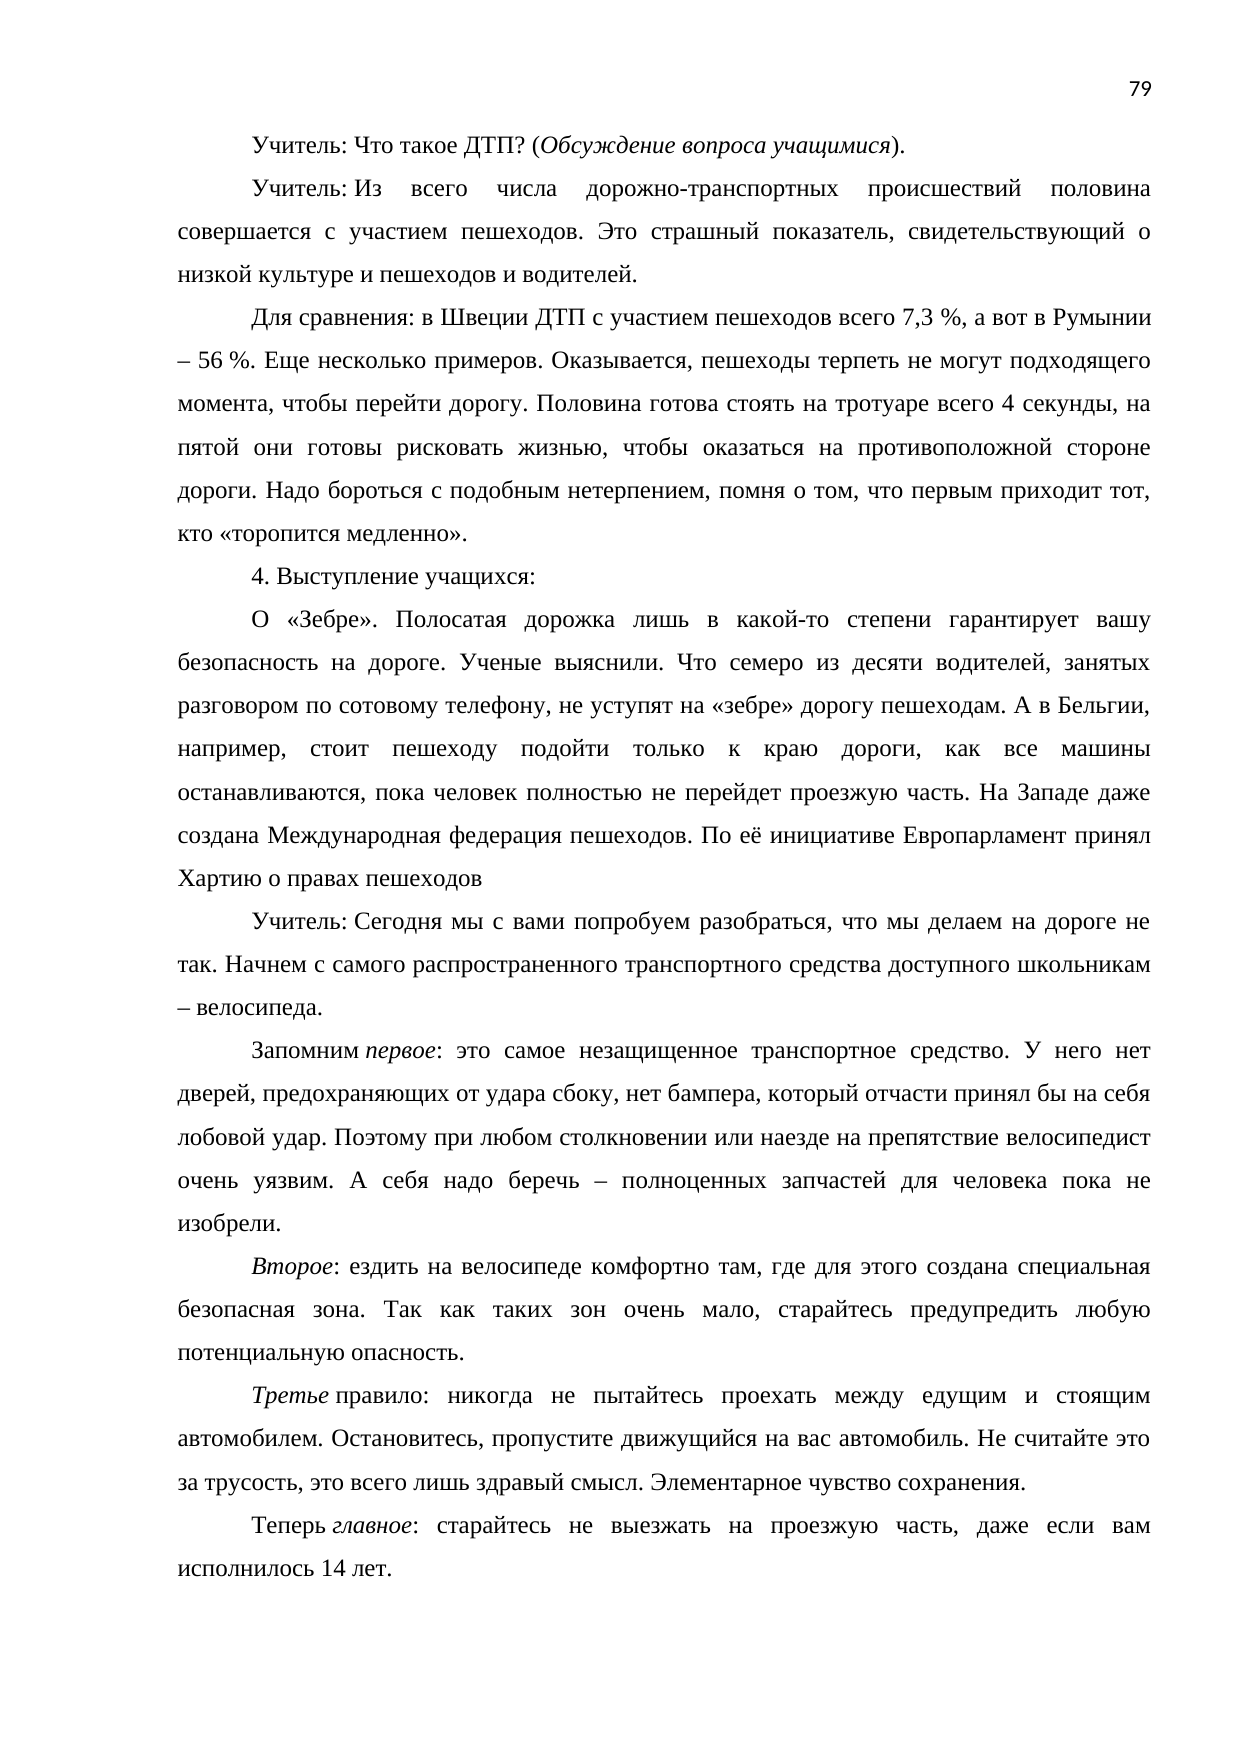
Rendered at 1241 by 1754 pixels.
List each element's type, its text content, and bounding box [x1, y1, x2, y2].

text Третье правило: никогда не пытайтесь проехать между едущим и стоящим автомобилем. Остановитесь, пропустите движущийся на вас автомобиль. Не считайте это за трусость, это всего лишь здравый смысл. Элементарное чувство сохранения. [177, 1380, 1152, 1495]
text Для сравнения: в Швеции ДТП с участием пешеходов всего 7,3 %, а вот в Румынии – 56 %. Еще несколько примеров. Оказывается, пешеходы терпеть не могут подходящего момента, чтобы перейти дорогу. Половина готова стоять на тротуаре всего 4 секунды, на пятой они готовы рисковать жизнью, чтобы оказаться на противоположной стороне дороги. Надо бороться с подобным нетерпением, помня о том, что первым приходит тот, кто «торопится медленно». [177, 302, 1152, 547]
text Учитель: Сегодня мы с вами попробуем разобраться, что мы делаем на дороге не так. Начнем с самого распространенного транспортного средства доступного школьникам – велосипеда. [177, 906, 1152, 1021]
text Второе: ездить на велосипеде комфортно там, где для этого создана специальная безопасная зона. Так как таких зон очень мало, старайтесь предупредить любую потенциальную опасность. [177, 1251, 1152, 1366]
text 4. Выступление учащихся: [177, 561, 1152, 590]
text О «Зебре». Полосатая дорожка лишь в какой-то степени гарантирует вашу безопасность на дороге. Ученые выяснили. Что семеро из десяти водителей, занятых разговором по сотовому телефону, не уступят на «зебре» дорогу пешеходам. А в Бельгии, например, стоит пешеходу подойти только к краю дороги, как все машины останавливаются, пока человек полностью не перейдет проезжую часть. На Западе даже создана Международная федерация пешеходов. По её инициативе Европарламент принял Хартию о правах пешеходов [177, 604, 1152, 892]
text Учитель: Из всего числа дорожно-транспортных происшествий половина совершается с участием пешеходов. Это страшный показатель, свидетельствующий о низкой культуре и пешеходов и водителей. [177, 173, 1152, 288]
text Запомним первое: это самое незащищенное транспортное средство. У него нет дверей, предохраняющих от удара сбоку, нет бампера, который отчасти принял бы на себя лобовой удар. Поэтому при любом столкновении или наезде на препятствие велосипедист очень уязвим. А себя надо беречь – полноценных запчастей для человека пока не изобрели. [177, 1035, 1152, 1237]
text Учитель: Что такое ДТП? (Обсуждение вопроса учащимися). [177, 130, 1152, 158]
text Теперь главное: старайтесь не выезжать на проезжую часть, даже если вам исполнилось 14 лет. [177, 1510, 1152, 1582]
